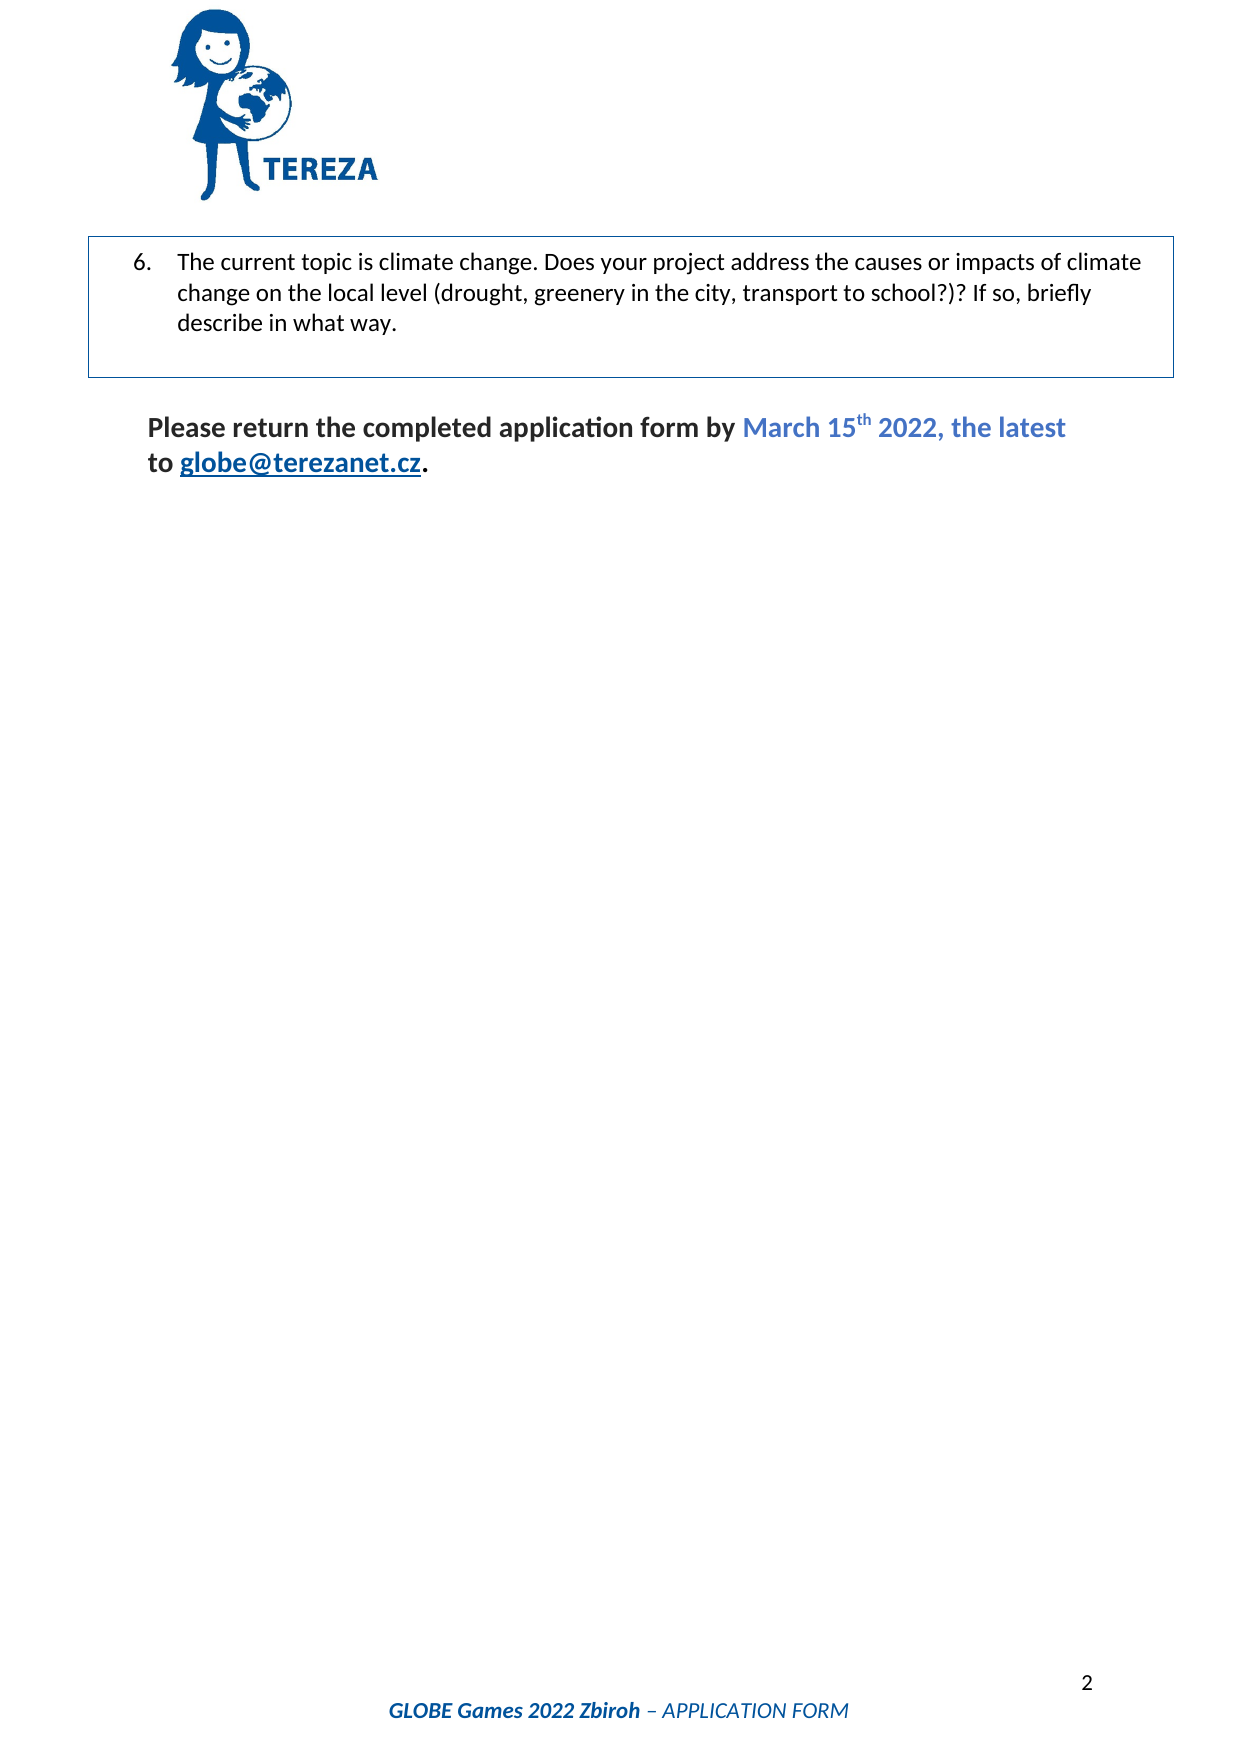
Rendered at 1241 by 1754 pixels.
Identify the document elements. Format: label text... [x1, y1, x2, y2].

table_cell The current topic is climate change. Does your project address the causes or impacts of climate change on the local level (drought, greenery in the city, transport to school?)? If so, briefly describe in what way. [89, 237, 1173, 377]
picture [147, 0, 385, 218]
text Please return the completed application form by March 15th 2022, the latest to globe@terezanet.cz. [148, 378, 1093, 480]
